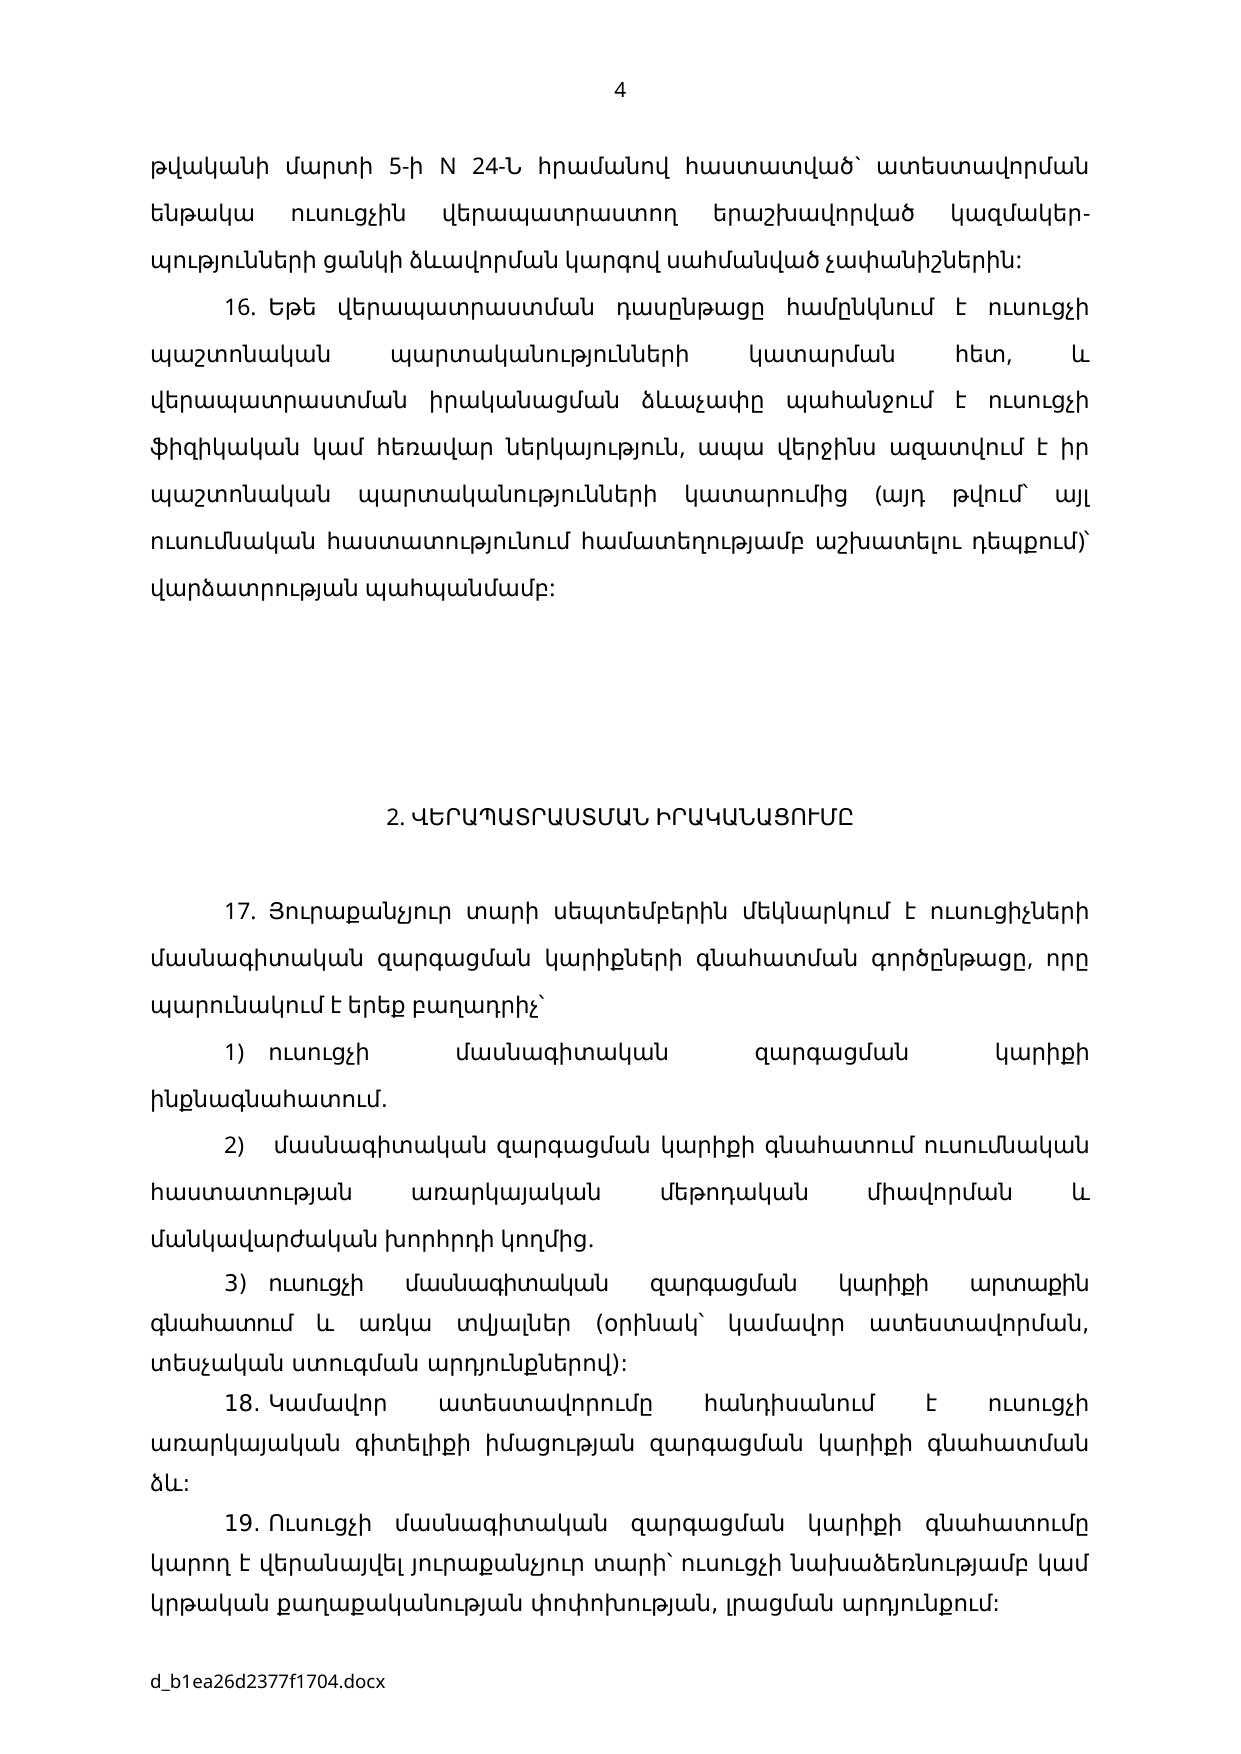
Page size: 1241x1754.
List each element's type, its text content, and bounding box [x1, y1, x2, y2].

list ուսուցչի մասնագիտական զարգացման կարիքի արտաքին գնահատում և առկա տվյալներ (օրինակ՝ կամավոր ատեստավորման, տեսչական ստուգման արդյունքներով): [150, 1270, 1090, 1310]
list Եթե վերապատրաստման դասընթացը համընկնում է ուսուցչի պաշտոնական պարտականությունների կատարման հետ, և վերապատրաստման իրականացման ձևաչափը պահանջում է ուսուցչի ֆիզիկական կամ հեռավար ներկայություն, ապա վերջինս ազատվում է իր պաշտոնական պարտականությունների կատարումից (այդ թվում՝ այլ ուսումնական հաստատությունում համատեղությամբ աշխատելու դեպքում)՝ վարձատրության պահպանմամբ: [150, 291, 1090, 603]
list Կամավոր ատեստավորումը հանդիսանում է ուսուցչի առարկայական գիտելիքի իմացության զարգացման կարիքի գնահատման ձև: [150, 1390, 1090, 1430]
list ուսուցչի մասնագիտական զարգացման կարիքի արտաքին գնահատում և առկա տվյալներ (օրինակ՝ կամավոր ատեստավորման, տեսչական ստուգման արդյունքներով): [150, 1337, 1090, 1377]
list Յուրաքանչյուր տարի սեպտեմբերին մեկնարկում է ուսուցիչների մասնագիտական զարգացման կարիքների գնահատման գործընթացը, որը պարունակում է երեք բաղադրիչ՝ [150, 895, 1090, 1020]
list ուսուցչի մասնագիտական զարգացման կարիքի ինքնագնահատում. [150, 1036, 1090, 1114]
list Կամավոր ատեստավորումը հանդիսանում է ուսուցչի առարկայական գիտելիքի իմացության զարգացման կարիքի գնահատման ձև: [150, 1457, 1090, 1497]
list մասնագիտական զարգացման կարիքի գնահատում ուսումնական հաստատության առարկայական մեթոդական միավորման և մանկավարժական խորհրդի կողմից. [150, 1129, 1090, 1176]
list մասնագիտական զարգացման կարիքի գնահատում ուսումնական հաստատության առարկայական մեթոդական միավորման և մանկավարժական խորհրդի կողմից. [150, 1208, 1090, 1254]
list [150, 150, 1090, 275]
list Ուսուցչի մասնագիտական զարգացման կարիքի գնահատումը կարող է վերանայվել յուրաքանչյուր տարի՝ ուսուցչի նախաձեռնությամբ կամ կրթական քաղաքականության փոփոխության, լրացման արդյունքում: [150, 1577, 1090, 1617]
list Ուսուցչի մասնագիտական զարգացման կարիքի գնահատումը կարող է վերանայվել յուրաքանչյուր տարի՝ ուսուցչի նախաձեռնությամբ կամ կրթական քաղաքականության փոփոխության, լրացման արդյունքում: [150, 1510, 1090, 1550]
text 2. ՎԵՐԱՊԱՏՐԱՍՏՄԱՆ ԻՐԱԿԱՆԱՑՈՒՄԸ [150, 801, 1090, 833]
